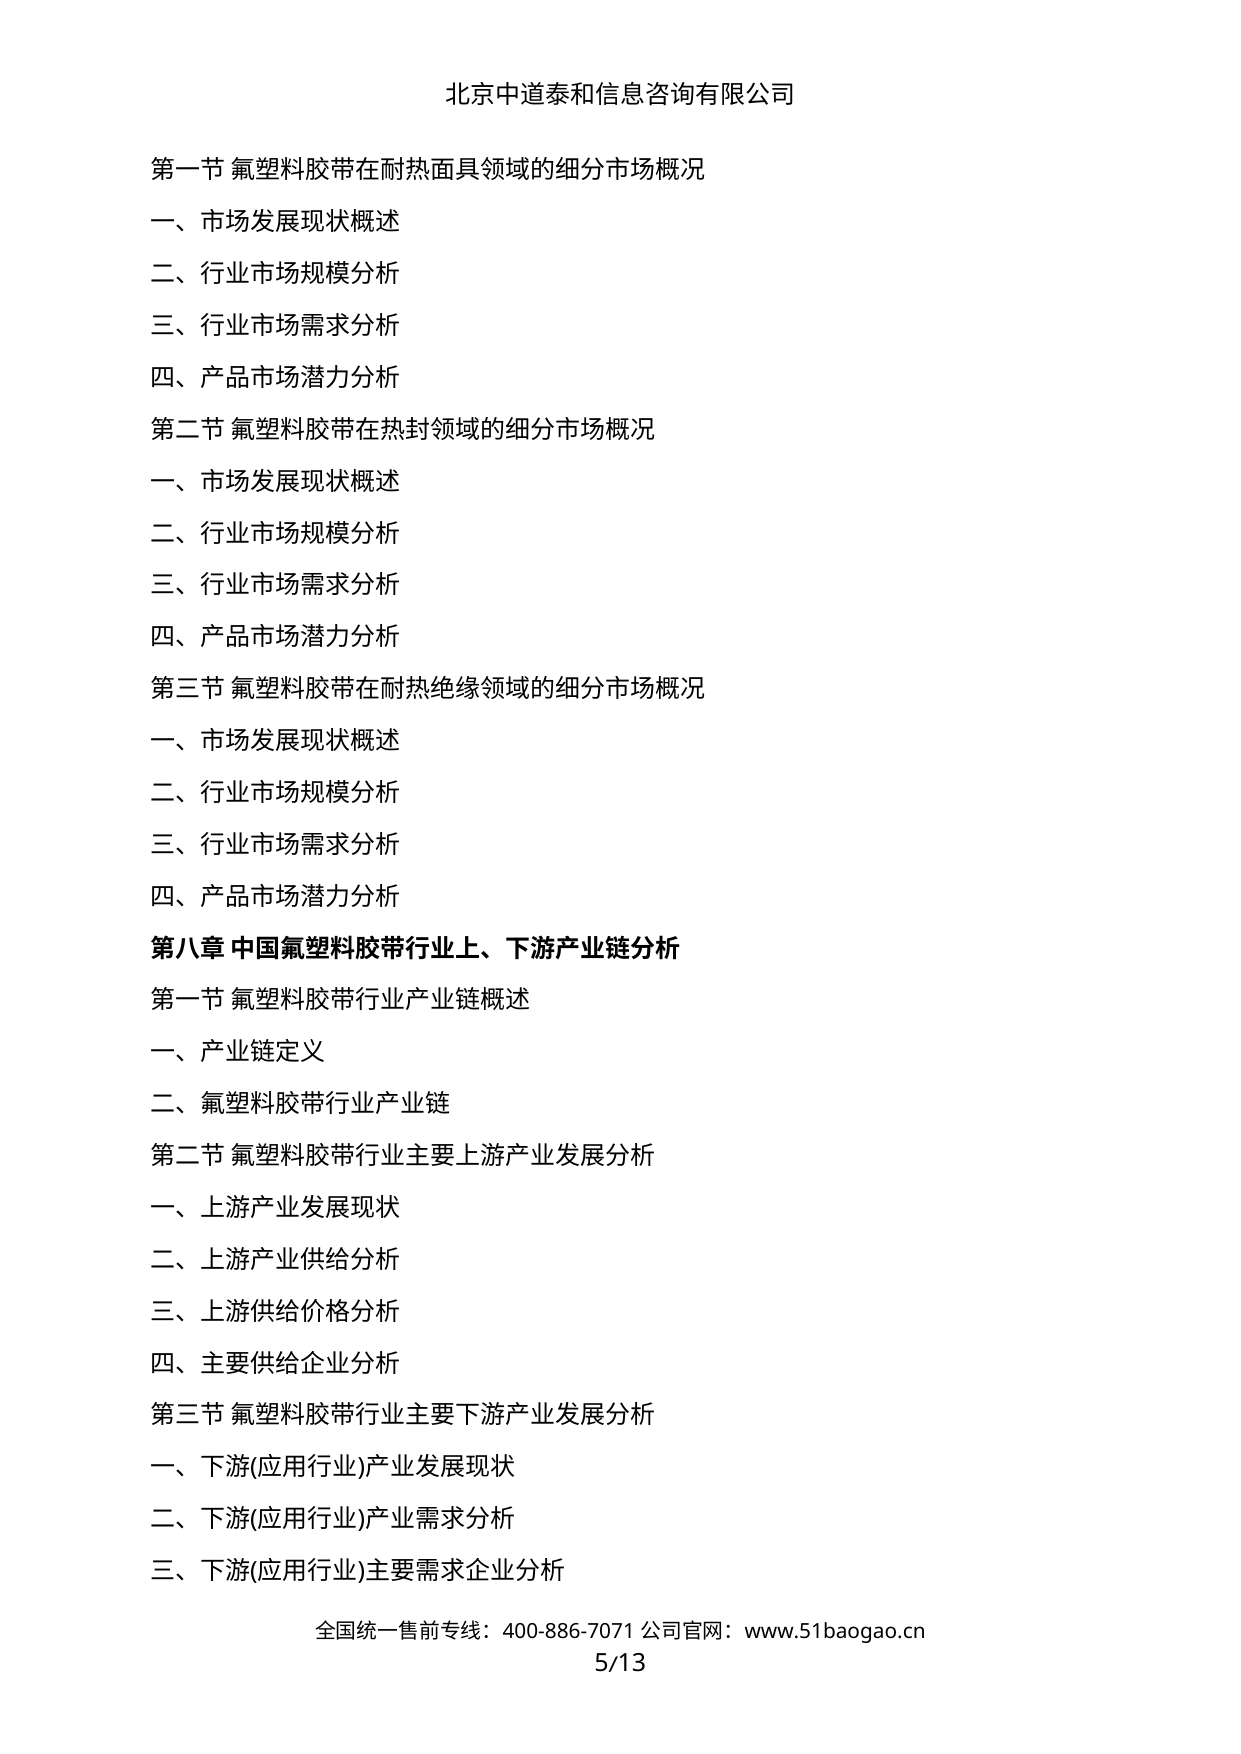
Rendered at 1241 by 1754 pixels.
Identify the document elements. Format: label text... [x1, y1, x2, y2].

text 一、市场发展现状概述 [150, 721, 1090, 757]
text 第三节 氟塑料胶带在耐热绝缘领域的细分市场概况 [150, 669, 1090, 705]
text 四、产品市场潜力分析 [150, 617, 1090, 653]
text 二、行业市场规模分析 [150, 772, 1090, 809]
text 三、行业市场需求分析 [150, 565, 1090, 601]
text 三、行业市场需求分析 [150, 306, 1090, 342]
text 二、氟塑料胶带行业产业链 [150, 1084, 1090, 1120]
text 第八章 中国氟塑料胶带行业上、下游产业链分析 [150, 928, 1090, 964]
text 二、下游(应用行业)产业需求分析 [150, 1499, 1090, 1535]
text 三、行业市场需求分析 [150, 824, 1090, 861]
text 三、下游(应用行业)主要需求企业分析 [150, 1551, 1090, 1587]
text 一、市场发展现状概述 [150, 202, 1090, 238]
text 一、市场发展现状概述 [150, 461, 1090, 497]
text 二、上游产业供给分析 [150, 1239, 1090, 1276]
text 第一节 氟塑料胶带在耐热面具领域的细分市场概况 [150, 150, 1090, 186]
text 一、下游(应用行业)产业发展现状 [150, 1447, 1090, 1483]
text 一、上游产业发展现状 [150, 1187, 1090, 1224]
text 二、行业市场规模分析 [150, 513, 1090, 549]
text 四、产品市场潜力分析 [150, 357, 1090, 394]
text 四、主要供给企业分析 [150, 1343, 1090, 1379]
text 四、产品市场潜力分析 [150, 876, 1090, 912]
text 第三节 氟塑料胶带行业主要下游产业发展分析 [150, 1395, 1090, 1431]
text 第二节 氟塑料胶带在热封领域的细分市场概况 [150, 409, 1090, 446]
text 三、上游供给价格分析 [150, 1291, 1090, 1327]
text 一、产业链定义 [150, 1032, 1090, 1068]
text 第一节 氟塑料胶带行业产业链概述 [150, 980, 1090, 1016]
text 二、行业市场规模分析 [150, 254, 1090, 290]
text 第二节 氟塑料胶带行业主要上游产业发展分析 [150, 1136, 1090, 1172]
